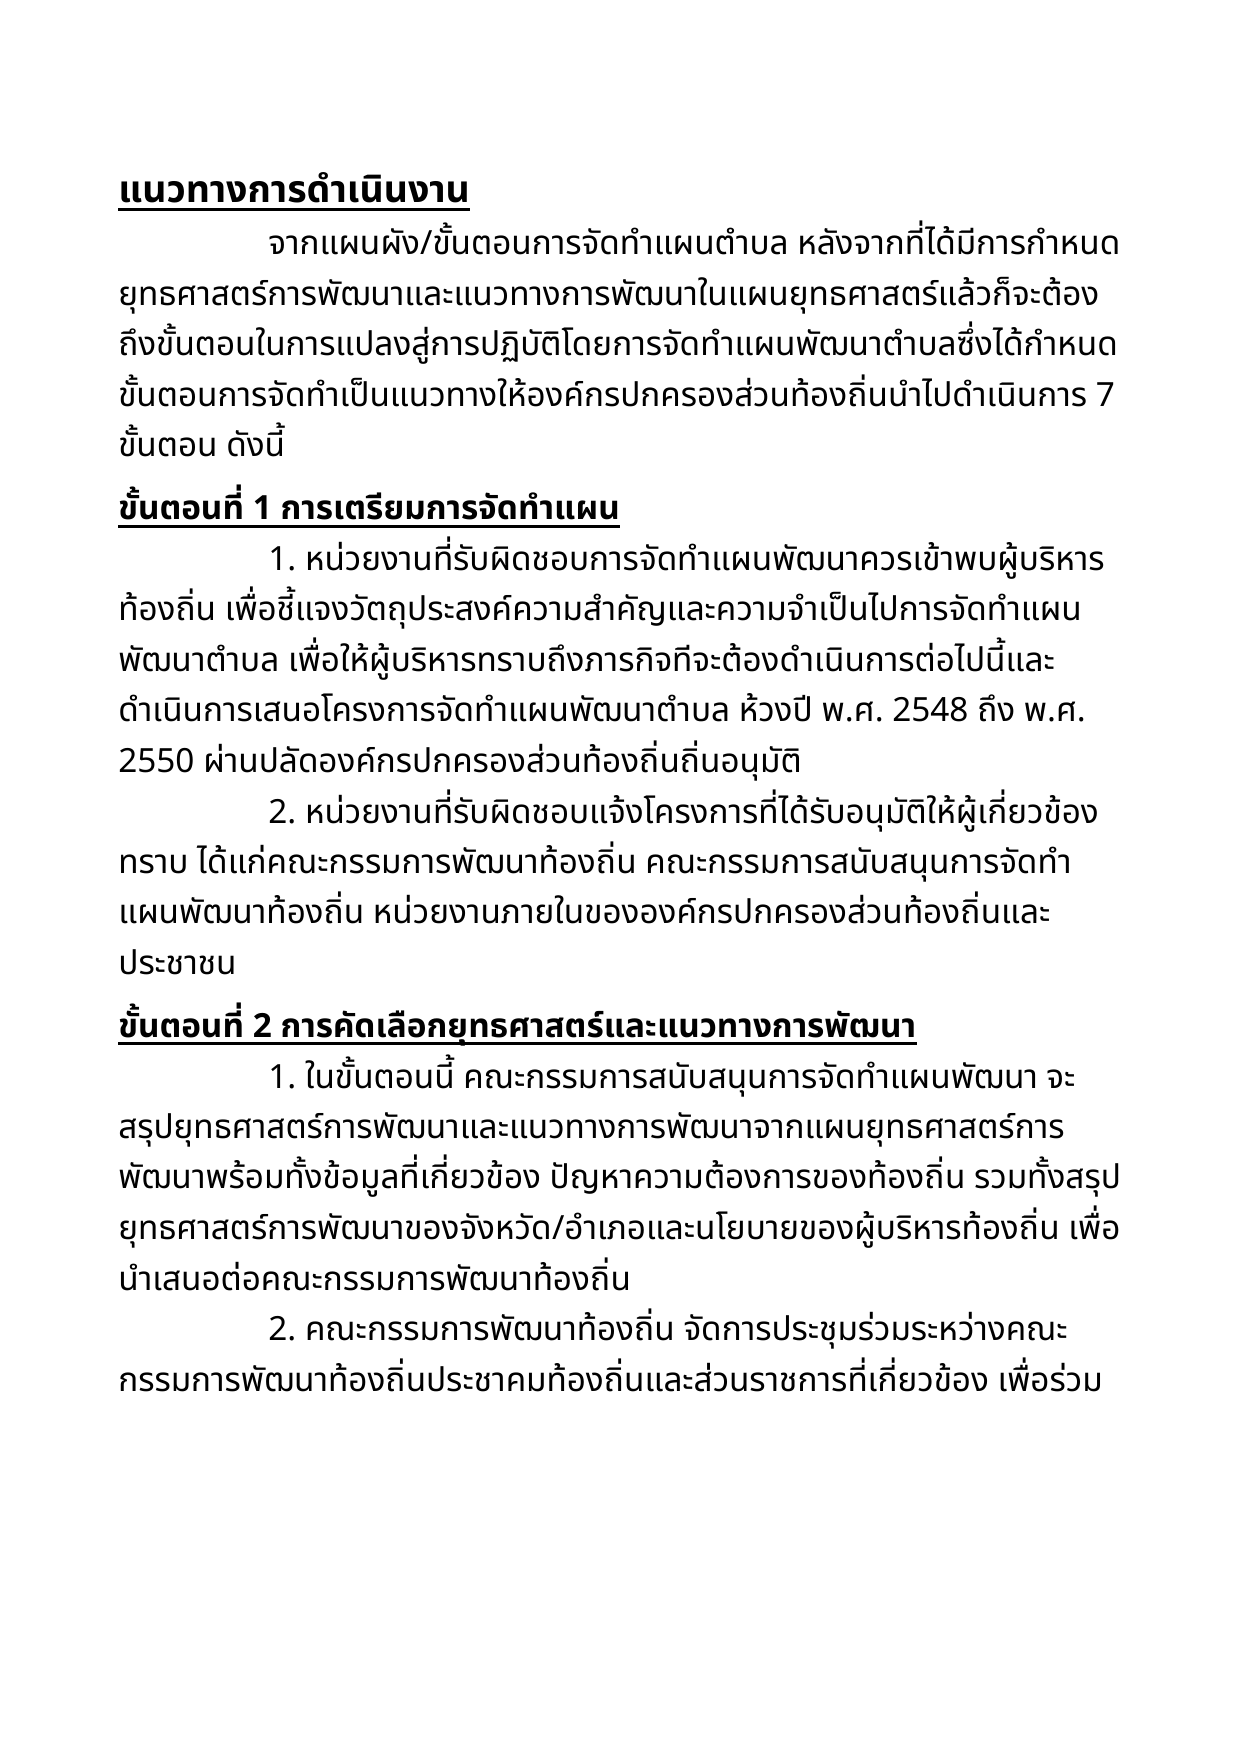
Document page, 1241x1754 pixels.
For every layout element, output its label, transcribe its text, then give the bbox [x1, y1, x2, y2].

text 1. หน่วยงานที่รับผิดชอบการจัดทำแผนพัฒนาควรเข้าพบผู้บริหารท้องถิ่น เพื่อชี้แจงวัตถุประสงค์ความสำคัญและความจำเป็นไปการจัดทำแผนพัฒนาตำบล เพื่อให้ผู้บริหารทราบถึงภารกิจทีจะต้องดำเนินการต่อไปนี้และดำเนินการเสนอโครงการจัดทำแผนพัฒนาตำบล ห้วงปี พ.ศ. 2548 ถึง พ.ศ. 2550 ผ่านปลัดองค์กรปกครองส่วนท้องถิ่นถิ่นอนุมัติ [118, 535, 1122, 787]
text 2. หน่วยงานที่รับผิดชอบแจ้งโครงการที่ได้รับอนุมัติให้ผู้เกี่ยวข้องทราบ ได้แก่คณะกรรมการพัฒนาท้องถิ่น คณะกรรมการสนับสนุนการจัดทำแผนพัฒนาท้องถิ่น หน่วยงานภายในขององค์กรปกครองส่วนท้องถิ่นและประชาชน [118, 787, 1122, 989]
text ขั้นตอนที่ 2 การคัดเลือกยุทธศาสตร์และแนวทางการพัฒนา [118, 1002, 1122, 1052]
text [118, 1305, 1122, 1406]
text แนวทางการดำเนินงาน [118, 162, 1122, 219]
text ขั้นตอนที่ 1 การเตรียมการจัดทำแผน [118, 484, 1122, 535]
text 1. ในขั้นตอนนี้ คณะกรรมการสนับสนุนการจัดทำแผนพัฒนา จะสรุปยุทธศาสตร์การพัฒนาและแนวทางการพัฒนาจากแผนยุทธศาสตร์การพัฒนาพร้อมทั้งข้อมูลที่เกี่ยวข้อง ปัญหาความต้องการของท้องถิ่น รวมทั้งสรุปยุทธศาสตร์การพัฒนาของจังหวัด/อำเภอและนโยบายของผู้บริหารท้องถิ่น เพื่อนำเสนอต่อคณะกรรมการพัฒนาท้องถิ่น [118, 1052, 1122, 1305]
text จากแผนผัง/ขั้นตอนการจัดทำแผนตำบล หลังจากที่ได้มีการกำหนดยุทธศาสตร์การพัฒนาและแนวทางการพัฒนาในแผนยุทธศาสตร์แล้วก็จะต้องถึงขั้นตอนในการแปลงสู่การปฏิบัติโดยการจัดทำแผนพัฒนาตำบลซึ่งได้กำหนดขั้นตอนการจัดทำเป็นแนวทางให้องค์กรปกครองส่วนท้องถิ่นนำไปดำเนินการ 7 ขั้นตอน ดังนี้ [118, 219, 1122, 472]
